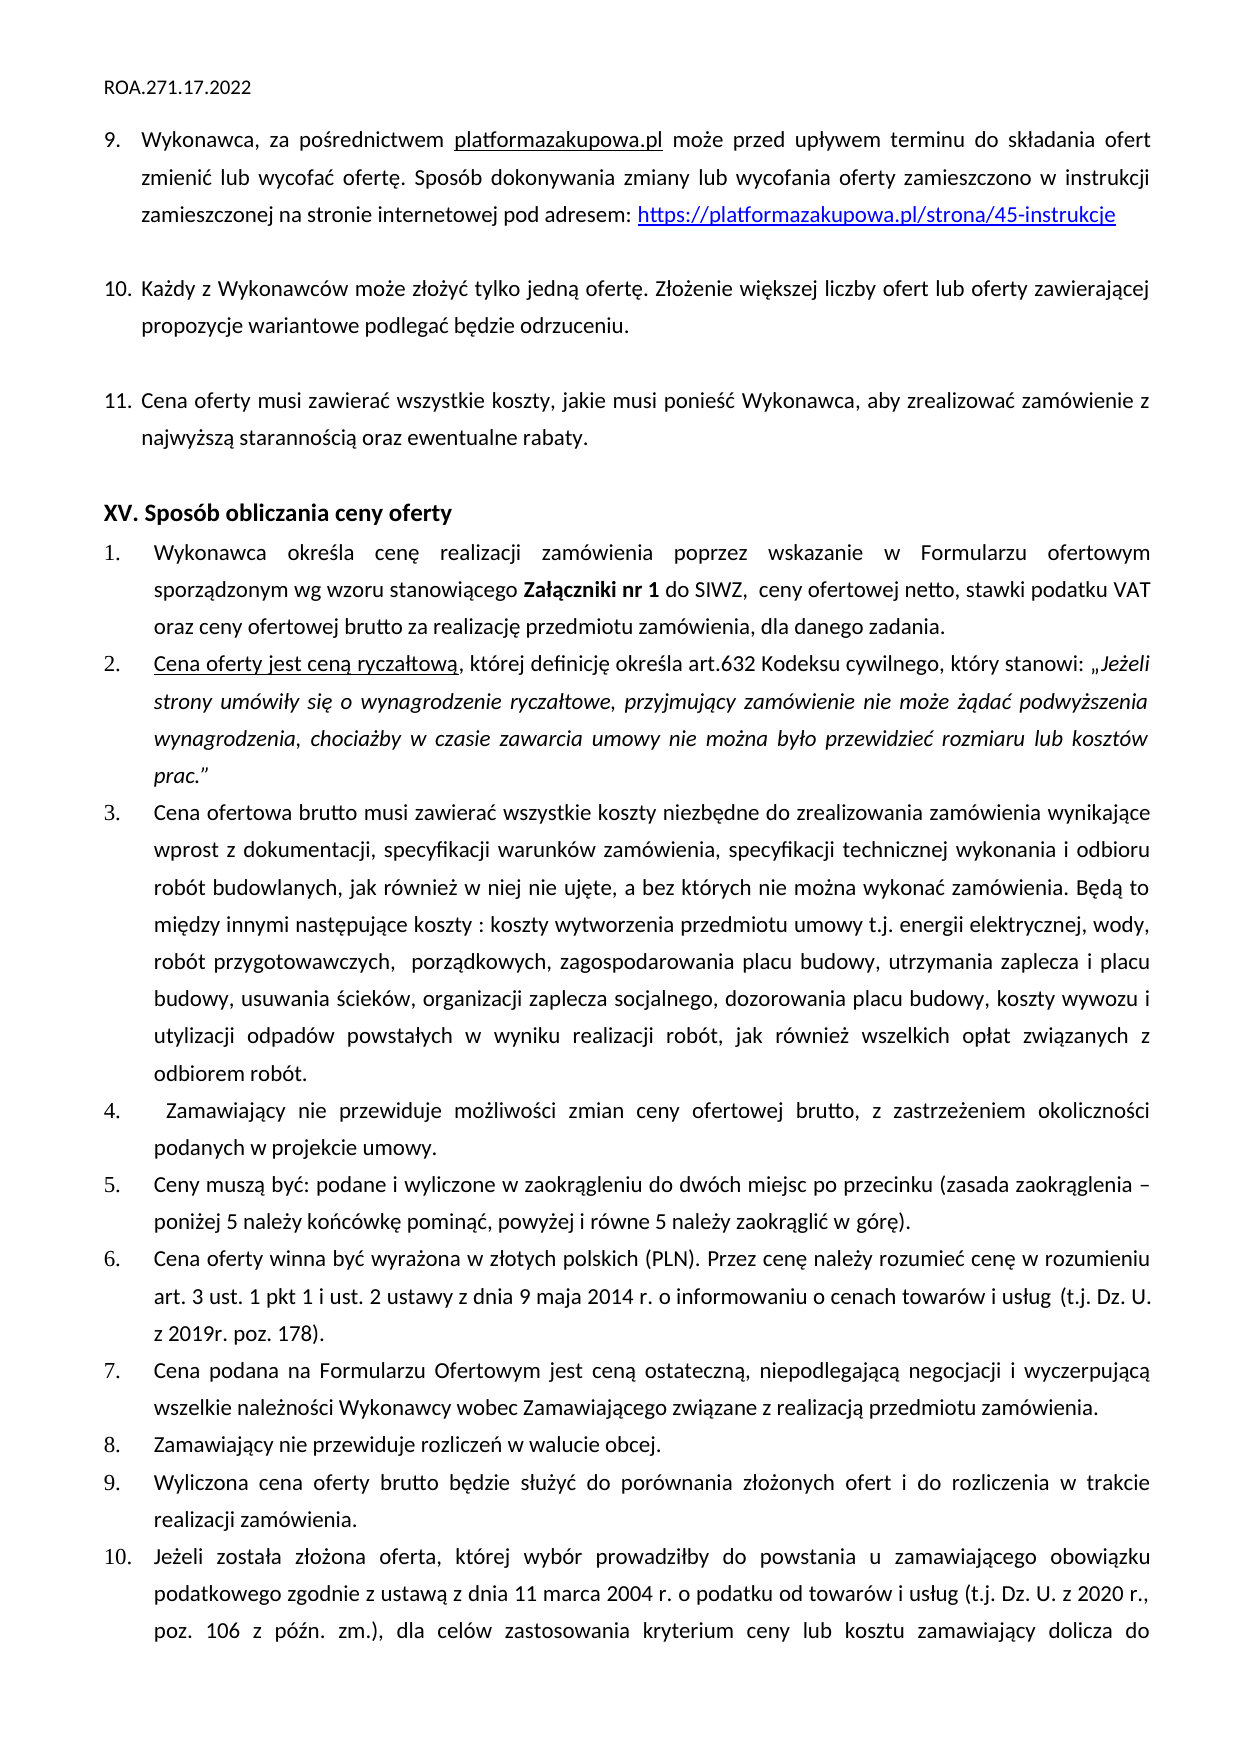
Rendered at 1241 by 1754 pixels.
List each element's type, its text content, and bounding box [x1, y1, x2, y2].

list Wyliczona cena oferty brutto będzie służyć do porównania złożonych ofert i do rozliczenia w trakcie realizacji zamówienia. [103, 1468, 1152, 1533]
list Cena oferty musi zawierać wszystkie koszty, jakie musi ponieść Wykonawca, aby zrealizować zamówienie z najwyższą starannością oraz ewentualne rabaty. [103, 386, 1152, 451]
list Cena oferty winna być wyrażona w złotych polskich (PLN). Przez cenę należy rozumieć cenę w rozumieniu art. 3 ust. 1 pkt 1 i ust. 2 ustawy z dnia 9 maja 2014 r. o informowaniu o cenach towarów i usług (t.j. Dz. U. z 2019r. poz. 178). [103, 1244, 1152, 1347]
list Zamawiający nie przewiduje rozliczeń w walucie obcej. [103, 1431, 1152, 1458]
list Wykonawca, za pośrednictwem platformazakupowa.pl może przed upływem terminu do składania ofert zmienić lub wycofać ofertę. Sposób dokonywania zmiany lub wycofania oferty zamieszczono w instrukcji zamieszczonej na stronie internetowej pod adresem: https://platformazakupowa.pl/strona/45-instrukcje [103, 126, 1152, 228]
list Cena ofertowa brutto musi zawierać wszystkie koszty niezbędne do zrealizowania zamówienia wynikające wprost z dokumentacji, specyfikacji warunków zamówienia, specyfikacji technicznej wykonania i odbioru robót budowlanych, jak również w niej nie ujęte, a bez których nie można wykonać zamówienia. Będą to między innymi następujące koszty : koszty wytworzenia przedmiotu umowy t.j. energii elektrycznej, wody, robót przygotowawczych, porządkowych, zagospodarowania placu budowy, utrzymania zaplecza i placu budowy, usuwania ścieków, organizacji zaplecza socjalnego, dozorowania placu budowy, koszty wywozu i utylizacji odpadów powstałych w wyniku realizacji robót, jak również wszelkich opłat związanych z odbiorem robót. [103, 798, 1152, 1087]
list Cena podana na Formularzu Ofertowym jest ceną ostateczną, niepodlegającą negocjacji i wyczerpującą wszelkie należności Wykonawcy wobec Zamawiającego związane z realizacją przedmiotu zamówienia. [103, 1356, 1152, 1421]
subtitle XV. Sposób obliczania ceny oferty [103, 497, 1152, 528]
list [103, 1542, 1152, 1644]
list Zamawiający nie przewiduje możliwości zmian ceny ofertowej brutto, z zastrzeżeniem okoliczności podanych w projekcie umowy. [103, 1096, 1152, 1161]
list Ceny muszą być: podane i wyliczone w zaokrągleniu do dwóch miejsc po przecinku (zasada zaokrąglenia – poniżej 5 należy końcówkę pominąć, powyżej i równe 5 należy zaokrąglić w górę). [103, 1170, 1152, 1235]
list Każdy z Wykonawców może złożyć tylko jedną ofertę. Złożenie większej liczby ofert lub oferty zawierającej propozycje wariantowe podlegać będzie odrzuceniu. [103, 274, 1152, 339]
list Cena oferty jest ceną ryczałtową, której definicję określa art.632 Kodeksu cywilnego, który stanowi: „Jeżeli strony umówiły się o wynagrodzenie ryczałtowe, przyjmujący zamówienie nie może żądać podwyższenia wynagrodzenia, chociażby w czasie zawarcia umowy nie można było przewidzieć rozmiaru lub kosztów prac.” [103, 649, 1152, 789]
list Wykonawca określa cenę realizacji zamówienia poprzez wskazanie w Formularzu ofertowym sporządzonym wg wzoru stanowiącego Załączniki nr 1 do SIWZ, ceny ofertowej netto, stawki podatku VAT oraz ceny ofertowej brutto za realizację przedmiotu zamówienia, dla danego zadania. [103, 538, 1152, 640]
